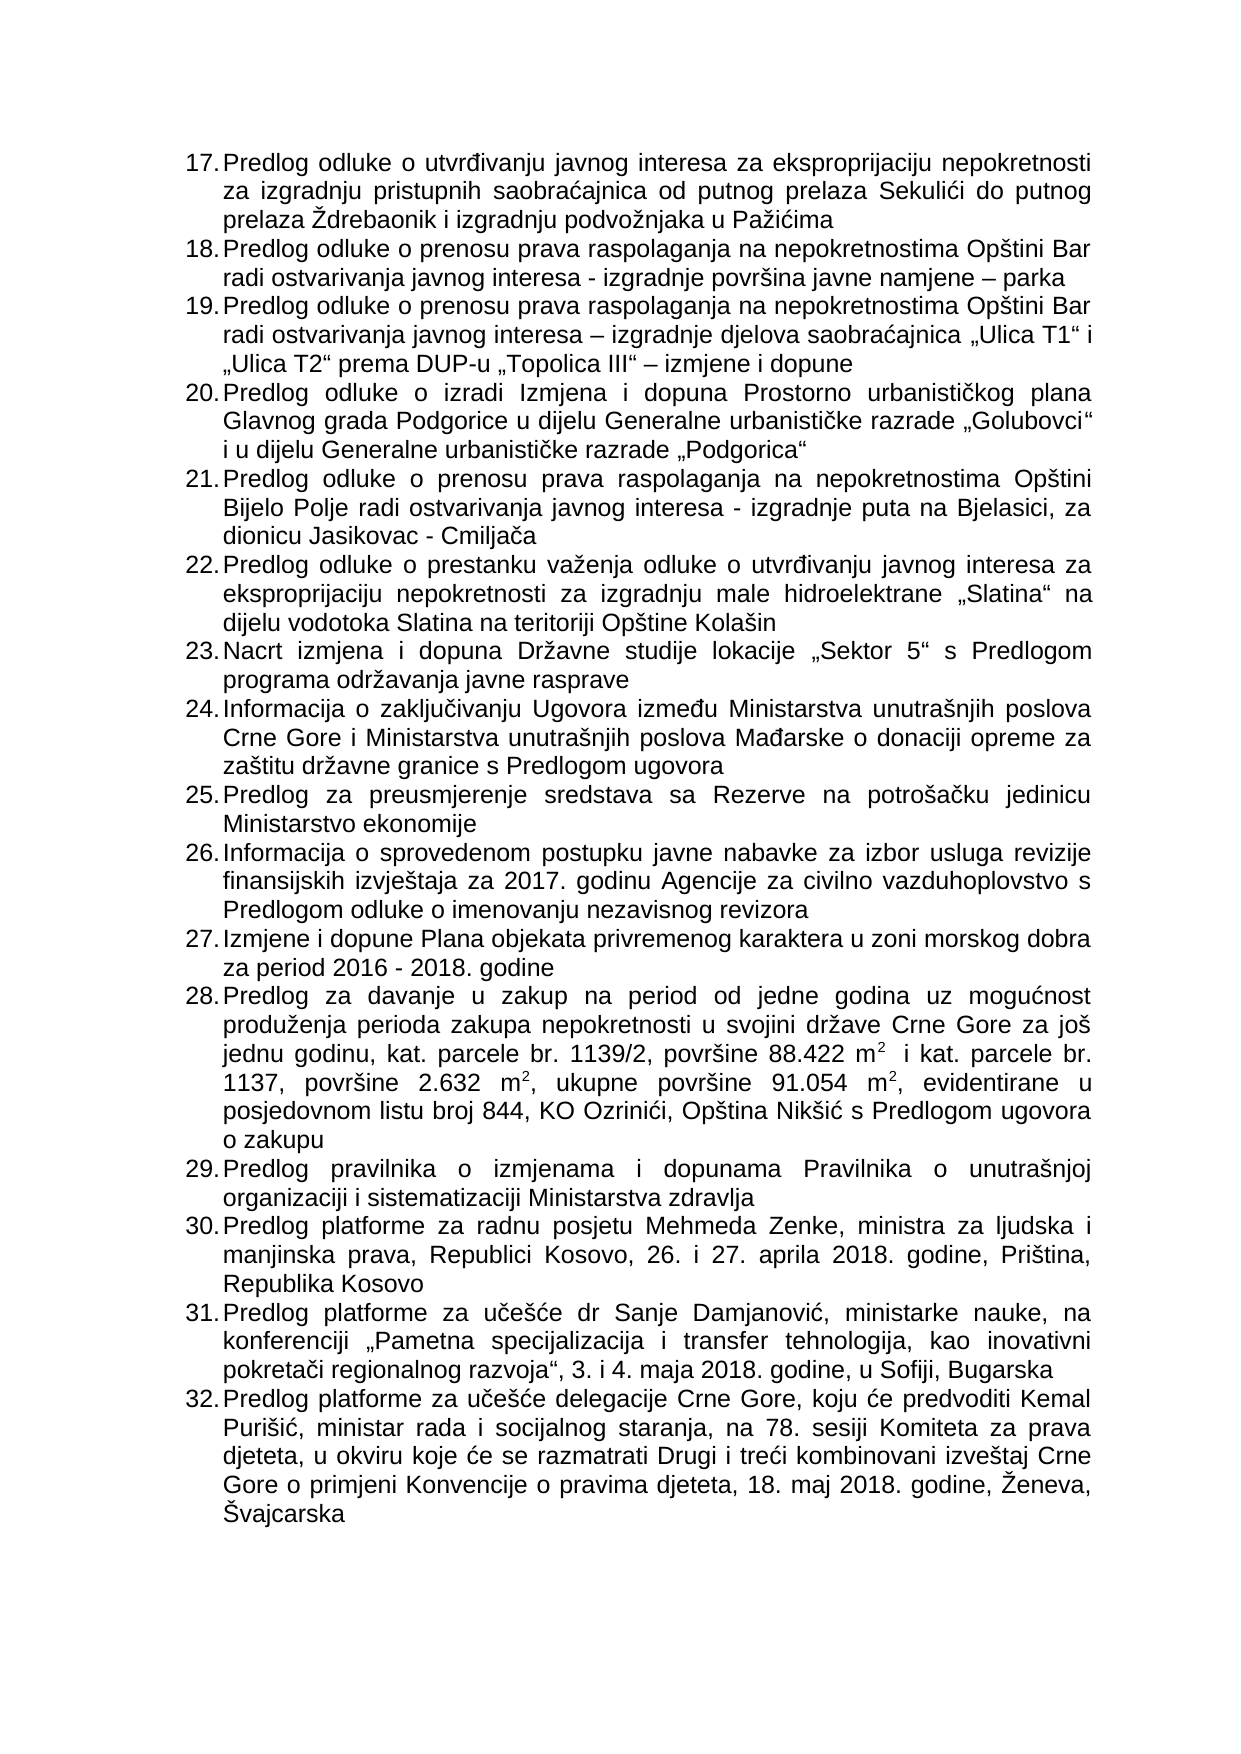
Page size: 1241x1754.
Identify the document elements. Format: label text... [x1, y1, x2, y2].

list Predlog odluke o izradi Izmjena i dopuna Prostorno urbanističkog plana Glavnog grada Podgorice u dijelu Generalne urbanističke razrade „Golubovci“ i u dijelu Generalne urbanističke razrade „Podgorica“ [185, 378, 1093, 464]
list Predlog odluke o prenosu prava raspolaganja na nepokretnostima Opštini Bijelo Polje radi ostvarivanja javnog interesa - izgradnje puta na Bjelasici, za dionicu Jasikovac - Cmiljača [185, 464, 1093, 550]
list Predlog platforme za učešće delegacije Crne Gore, koju će predvoditi Kemal Purišić, ministar rada i socijalnog staranja, na 78. sesiji Komiteta za prava djeteta, u okviru koje će se razmatrati Drugi i treći kombinovani izveštaj Crne Gore o primjeni Konvencije o pravima djeteta, 18. maj 2018. godine, Ženeva, Švajcarska [185, 1384, 1093, 1528]
list Predlog za preusmjerenje sredstava sa Rezerve na potrošačku jedinicu Ministarstvo ekonomije [185, 780, 1093, 838]
list Predlog platforme za učešće dr Sanje Damjanović, ministarke nauke, na konferenciji „Pametna specijalizacija i transfer tehnologija, kao inovativni pokretači regionalnog razvoja“, 3. i 4. maja 2018. godine, u Sofiji, Bugarska [185, 1298, 1093, 1384]
list Predlog odluke o prenosu prava raspolaganja na nepokretnostima Opštini Bar radi ostvarivanja javnog interesa – izgradnje djelova saobraćajnica „Ulica T1“ i „Ulica T2“ prema DUP-u „Topolica III“ – izmjene i dopune [185, 291, 1093, 378]
list Predlog pravilnika o izmjenama i dopunama Pravilnika o unutrašnjoj organizaciji i sistematizaciji Ministarstva zdravlja [185, 1154, 1093, 1211]
list Predlog platforme za radnu posjetu Mehmeda Zenke, ministra za ljudska i manjinska prava, Republici Kosovo, 26. i 27. aprila 2018. godine, Priština, Republika Kosovo [185, 1211, 1093, 1298]
list Izmjene i dopune Plana objekata privremenog karaktera u zoni morskog dobra za period 2016 - 2018. godine [185, 924, 1093, 981]
list Informacija o zaključivanju Ugovora između Ministarstva unutrašnjih poslova Crne Gore i Ministarstva unutrašnjih poslova Mađarske o donaciji opreme za zaštitu državne granice s Predlogom ugovora [185, 694, 1093, 780]
list Predlog odluke o utvrđivanju javnog interesa za eksproprijaciju nepokretnosti za izgradnju pristupnih saobraćajnica od putnog prelaza Sekulići do putnog prelaza Ždrebaonik i izgradnju podvožnjaka u Pažićima [185, 148, 1093, 234]
list Predlog za davanje u zakup na period od jedne godina uz mogućnost produženja perioda zakupa nepokretnosti u svojini države Crne Gore za još jednu godinu, kat. parcele br. 1139/2, površine 88.422 m2 i kat. parcele br. 1137, površine 2.632 m2, ukupne površine 91.054 m2, evidentirane u posjedovnom listu broj 844, KO Ozrinići, Opština Nikšić s Predlogom ugovora o zakupu [185, 981, 1093, 1154]
list Predlog odluke o prenosu prava raspolaganja na nepokretnostima Opštini Bar radi ostvarivanja javnog interesa - izgradnje površina javne namjene – parka [185, 234, 1093, 291]
list Predlog odluke o prestanku važenja odluke o utvrđivanju javnog interesa za eksproprijaciju nepokretnosti za izgradnju male hidroelektrane „Slatina“ na dijelu vodotoka Slatina na teritoriji Opštine Kolašin [185, 550, 1093, 636]
list Nacrt izmjena i dopuna Državne studije lokacije „Sektor 5“ s Predlogom programa održavanja javne rasprave [185, 636, 1093, 694]
list Informacija o sprovedenom postupku javne nabavke za izbor usluga revizije finansijskih izvještaja za 2017. godinu Agencije za civilno vazduhoplovstvo s Predlogom odluke o imenovanju nezavisnog revizora [185, 838, 1093, 924]
